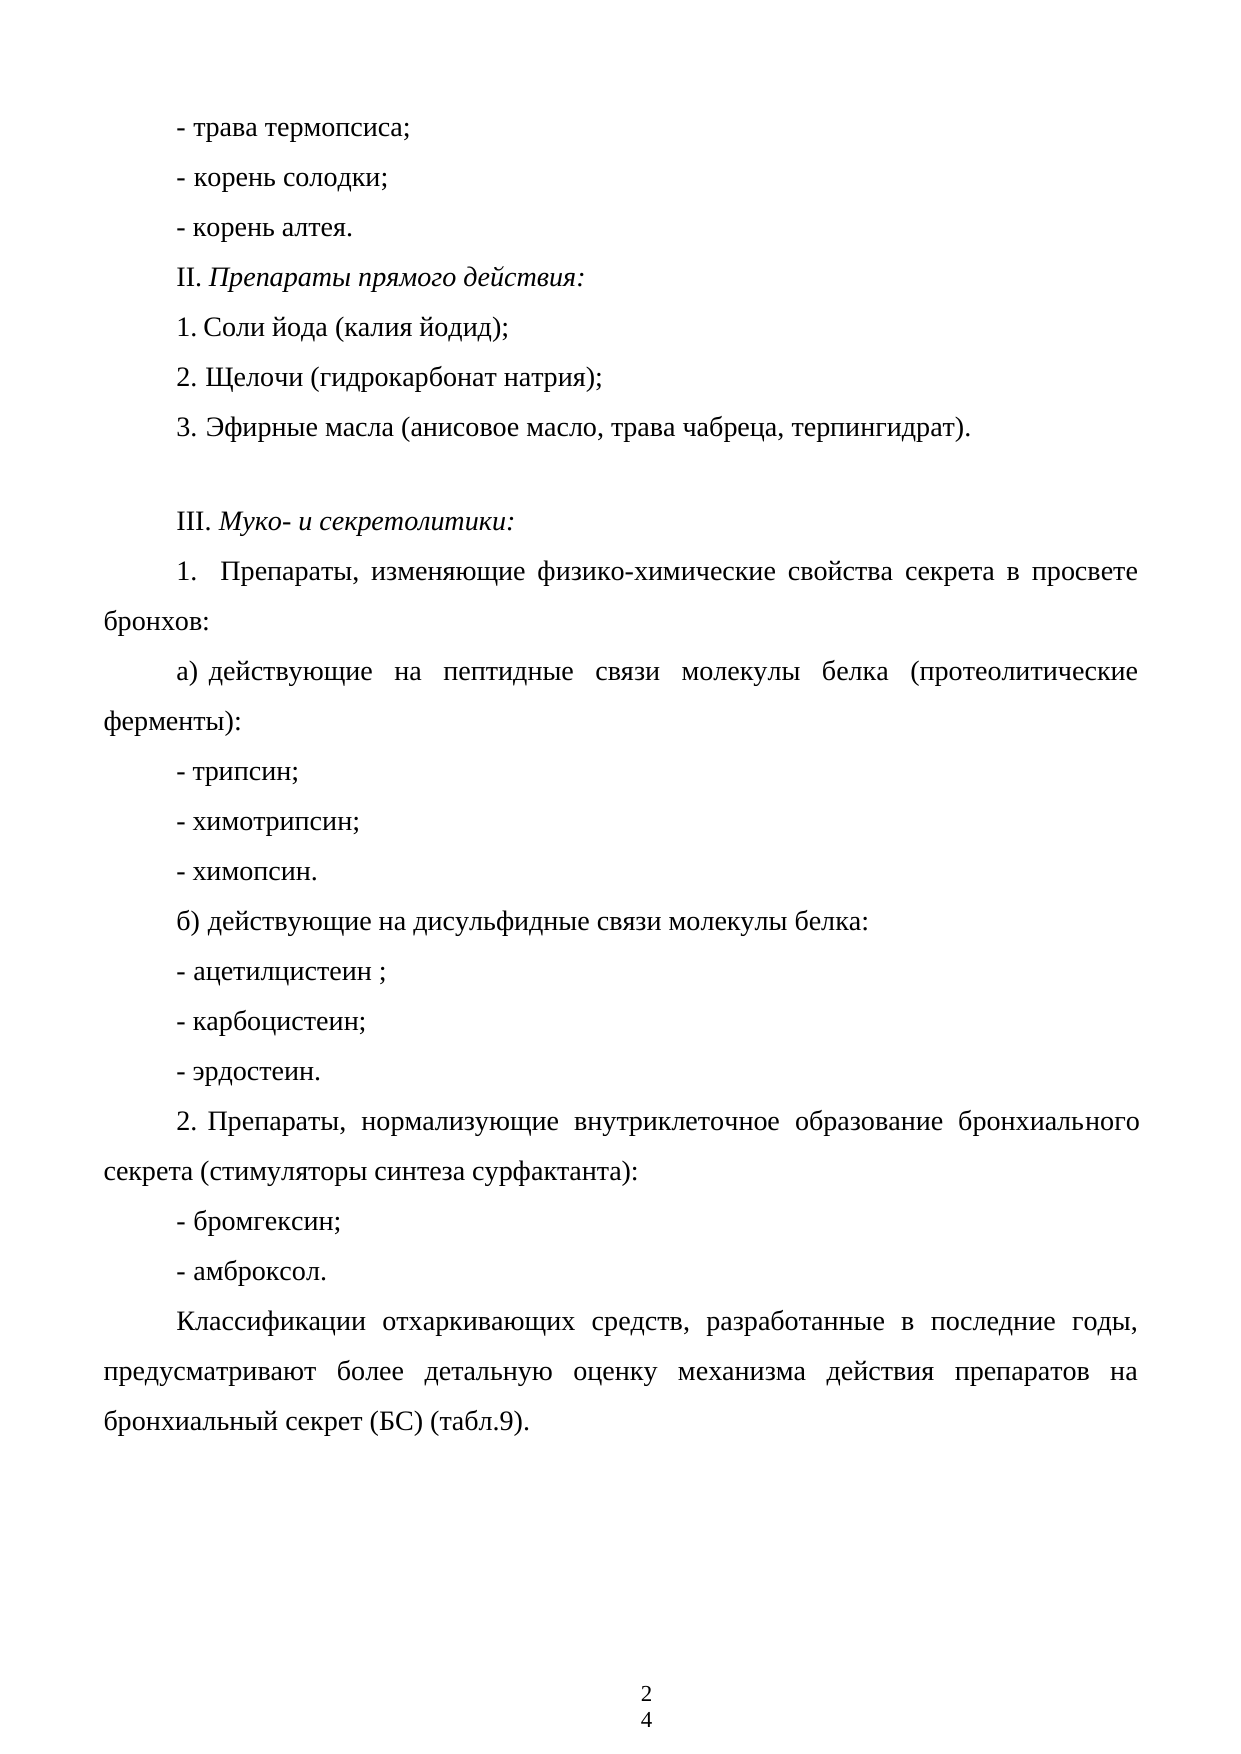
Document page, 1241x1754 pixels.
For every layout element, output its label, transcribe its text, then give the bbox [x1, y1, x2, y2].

list эрдостеин. [103, 1040, 1139, 1090]
list Препараты, изменяющие физико-химические свойства секрета в просвете бронхов: [103, 540, 1139, 640]
list бромгексин; [103, 1190, 1139, 1240]
list Препараты, нормализующие внутриклеточное образование бронхиального секрета (стимуляторы синтеза сурфактанта): [103, 1090, 1139, 1190]
list корень алтея. [103, 196, 1139, 246]
list химотрипсин; [103, 790, 1139, 840]
list Щелочи (гидрокарбонат натрия); [103, 346, 1139, 396]
list амброксол. [103, 1240, 1139, 1290]
list трипсин; [103, 740, 1139, 790]
text Классификации отхаркивающих средств, разработанные в последние годы, предусматривают более детальную оценку механизма действия препаратов на бронхиальный секрет (БС) (табл.9). [103, 1290, 1139, 1440]
list корень солодки; [103, 146, 1139, 196]
text а) действующие на пептидные связи молекулы белка (протеолитические ферменты): [103, 640, 1139, 740]
list химопсин. [103, 840, 1139, 890]
text б) действующие на дисульфидные связи молекулы белка: [103, 890, 1139, 940]
list Муко- и секретолитики: [103, 490, 1139, 540]
list ацетилцистеин ; [103, 940, 1139, 990]
list Эфирные масла (анисовое масло, трава чабреца, терпингидрат). [103, 396, 1139, 446]
list Соли йода (калия йодид); [103, 296, 1139, 346]
list Препараты прямого действия: [103, 246, 1139, 296]
list карбоцистеин; [103, 990, 1139, 1040]
list трава термопсиса; [103, 96, 1139, 146]
